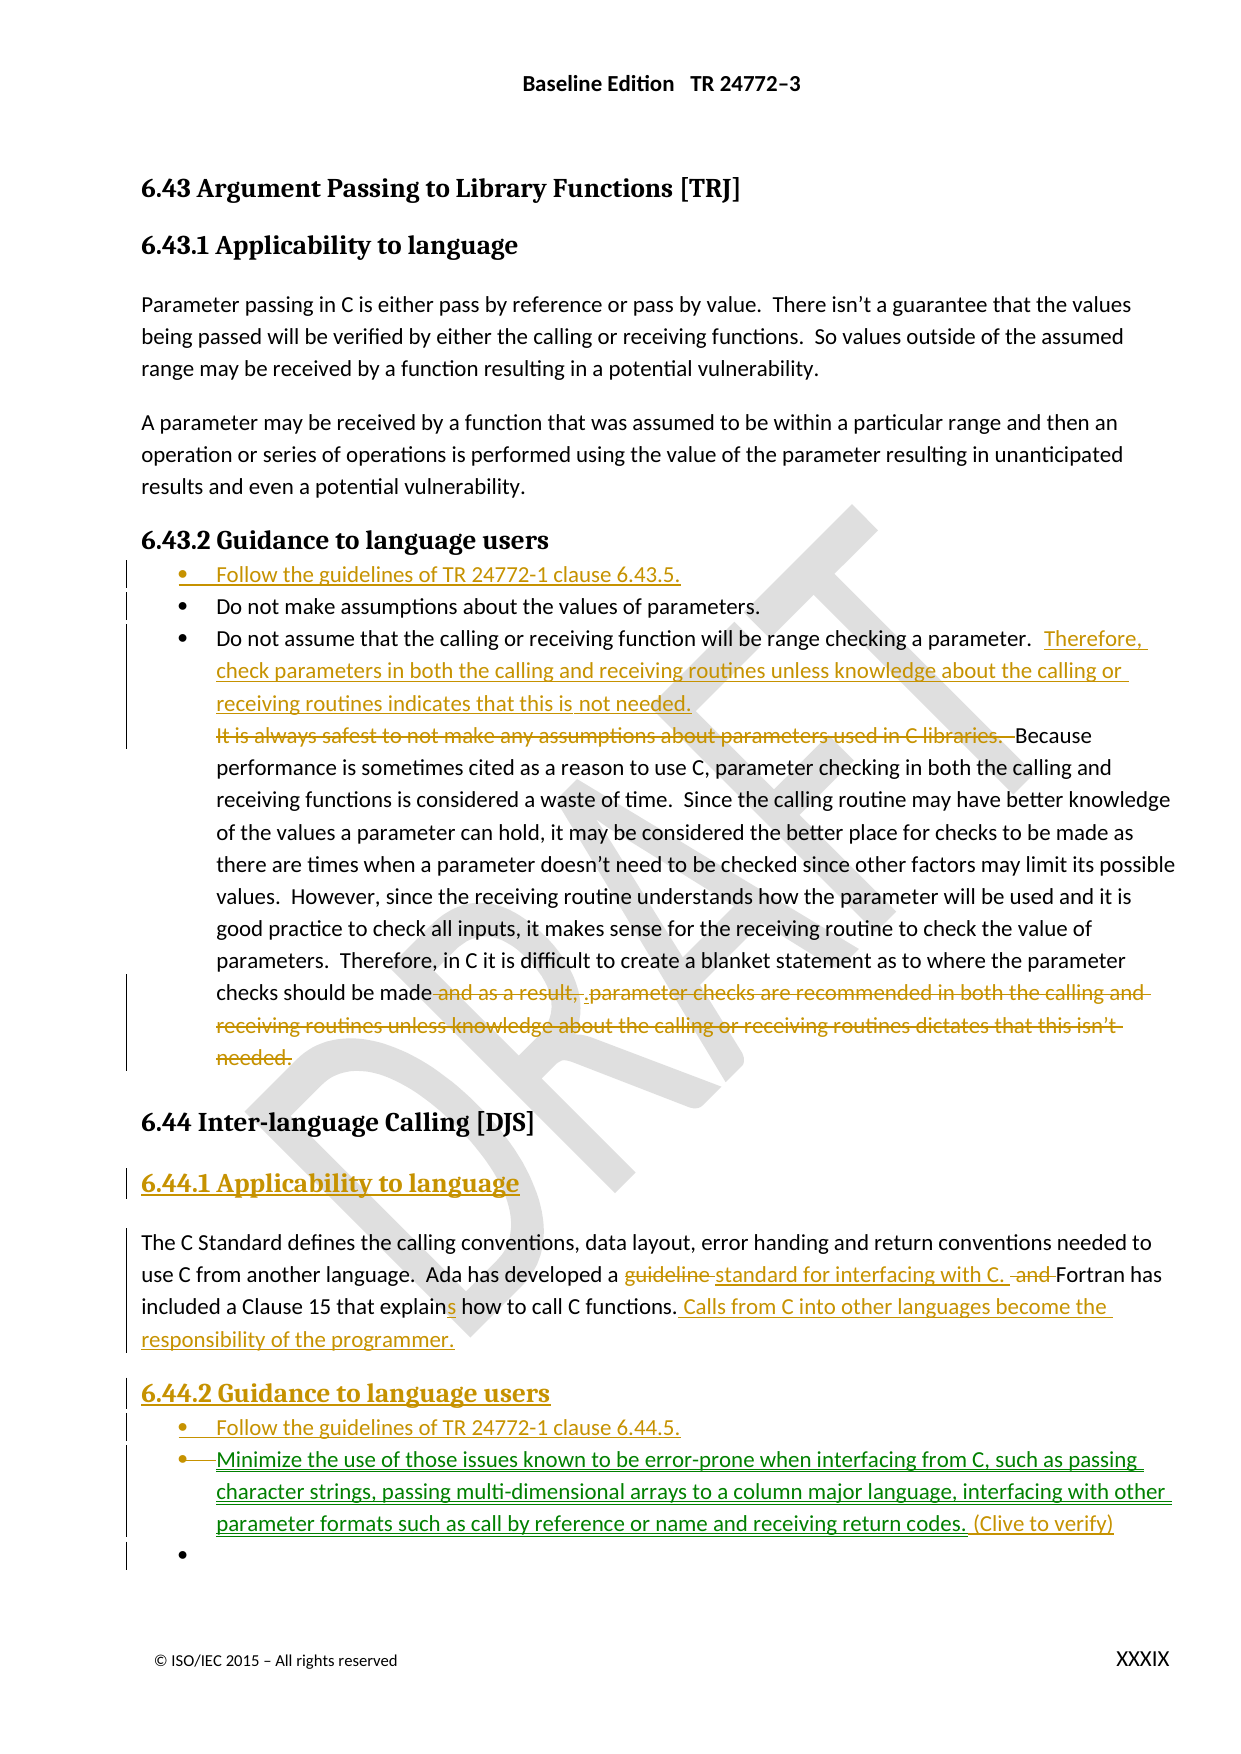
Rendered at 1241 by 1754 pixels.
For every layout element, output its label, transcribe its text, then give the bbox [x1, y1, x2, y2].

text A parameter may be received by a function that was assumed to be within a particular range and then an operation or series of operations is performed using the value of the parameter resulting in unanticipated results and even a potential vulnerability. [141, 408, 1182, 500]
subtitle 6.44 Inter-language Calling [DJS] [141, 1107, 1182, 1138]
subtitle 6.43 Argument Passing to Library Functions [TRJ] [141, 173, 1182, 205]
list Do not assume that the calling or receiving function will be range checking a parameter. Because performance is sometimes cited as a reason to use C, parameter checking in both the calling and receiving functions is considered a waste of time. Since the calling routine may have better knowledge of the values a parameter can hold, it may be considered the better place for checks to be made as there are times when a parameter doesn’t need to be checked since other factors may limit its possible values. However, since the receiving routine understands how the parameter will be used and it is good practice to check all inputs, it makes sense for the receiving routine to check the value of parameters. Therefore, in C it is difficult to create a blanket statement as to where the parameter checks should be made [178, 624, 1182, 1071]
subtitle 6.43.2 Guidance to language users [141, 525, 1182, 556]
subtitle 6.43.1 Applicability to language [141, 230, 1182, 261]
text The C Standard defines the calling conventions, data layout, error handing and return conventions needed to use C from another language. Ada has developed a Fortran has included a Clause 15 that explain how to call C functions. [141, 1228, 1182, 1353]
text Parameter passing in C is either pass by reference or pass by value. There isn’t a guarantee that the values being passed will be verified by either the calling or receiving functions. So values outside of the assumed range may be received by a function resulting in a potential vulnerability. [141, 290, 1182, 383]
list Do not make assumptions about the values of parameters. [178, 592, 1182, 620]
